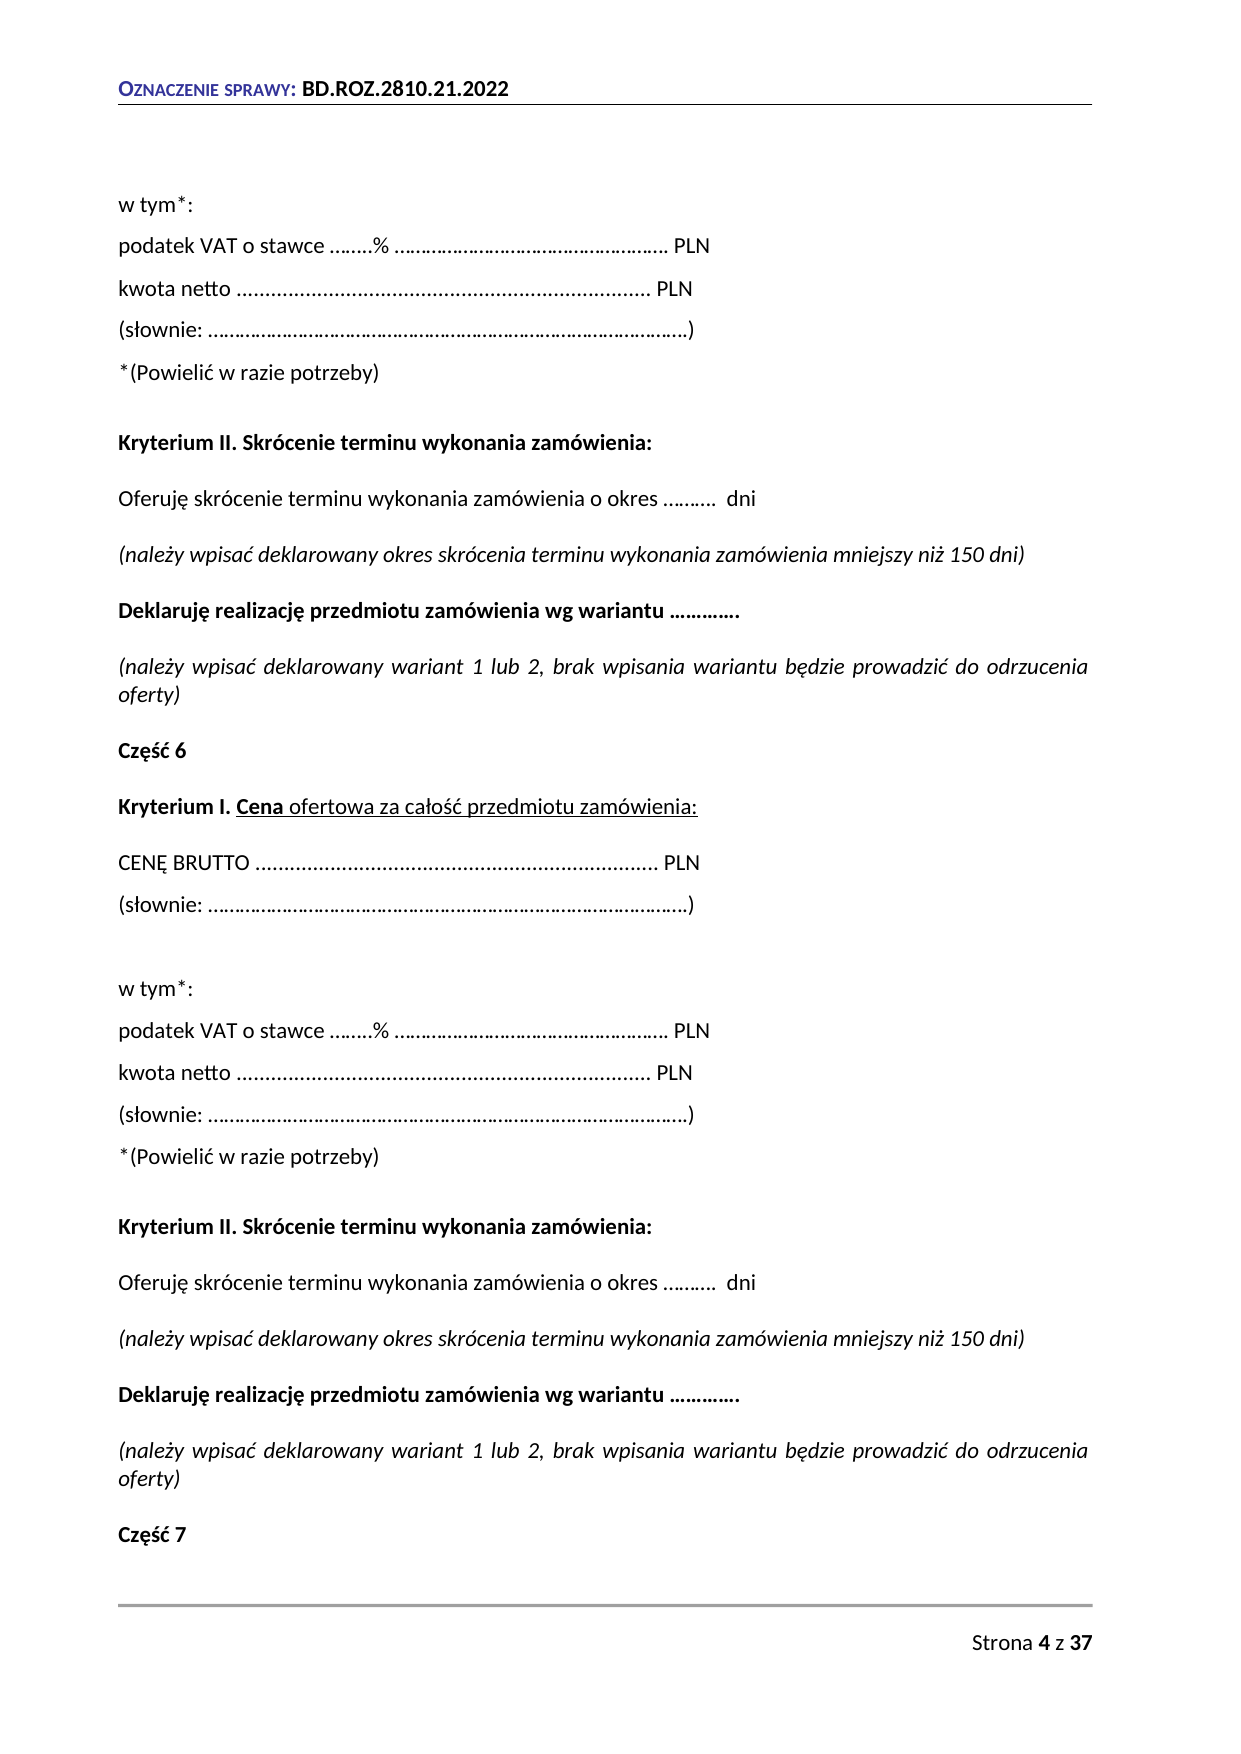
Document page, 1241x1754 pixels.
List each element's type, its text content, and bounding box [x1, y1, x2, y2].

text (należy wpisać deklarowany okres skrócenia terminu wykonania zamówienia mniejszy niż 150 dni) [118, 1324, 1092, 1352]
text (należy wpisać deklarowany wariant 1 lub 2, brak wpisania wariantu będzie prowadzić do odrzucenia oferty) [118, 652, 1092, 708]
text Część 7 [118, 1520, 1092, 1548]
text CENĘ BRUTTO ...................................................................... PLN [118, 848, 1092, 876]
text Deklaruję realizację przedmiotu zamówienia wg wariantu …………. [118, 596, 1092, 624]
text podatek VAT o stawce ……..% ……………………………………………. PLN [118, 232, 1092, 260]
text Oferuję skrócenie terminu wykonania zamówienia o okres ………. dni [118, 484, 1092, 512]
text podatek VAT o stawce ……..% ……………………………………………. PLN [118, 1016, 1092, 1044]
text Kryterium I. Cena ofertowa za całość przedmiotu zamówienia: [118, 792, 1092, 820]
text w tym*: [118, 190, 1092, 218]
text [118, 316, 1092, 344]
text Kryterium II. Skrócenie terminu wykonania zamówienia: [118, 428, 1092, 456]
text kwota netto ........................................................................ PLN [118, 1058, 1092, 1086]
text (należy wpisać deklarowany okres skrócenia terminu wykonania zamówienia mniejszy niż 150 dni) [118, 540, 1092, 568]
text Część 6 [118, 736, 1092, 764]
text (słownie: ……………………………………………………………………………….) [118, 890, 1092, 918]
text *(Powielić w razie potrzeby) [118, 1142, 1092, 1170]
text (należy wpisać deklarowany wariant 1 lub 2, brak wpisania wariantu będzie prowadzić do odrzucenia oferty) [118, 1436, 1092, 1492]
text *(Powielić w razie potrzeby) [118, 358, 1092, 386]
text (słownie: ……………………………………………………………………………….) [118, 1100, 1092, 1128]
text Deklaruję realizację przedmiotu zamówienia wg wariantu …………. [118, 1380, 1092, 1408]
text w tym*: [118, 974, 1092, 1002]
text Kryterium II. Skrócenie terminu wykonania zamówienia: [118, 1212, 1092, 1240]
text Oferuję skrócenie terminu wykonania zamówienia o okres ………. dni [118, 1268, 1092, 1296]
text kwota netto ........................................................................ PLN [118, 274, 1092, 302]
